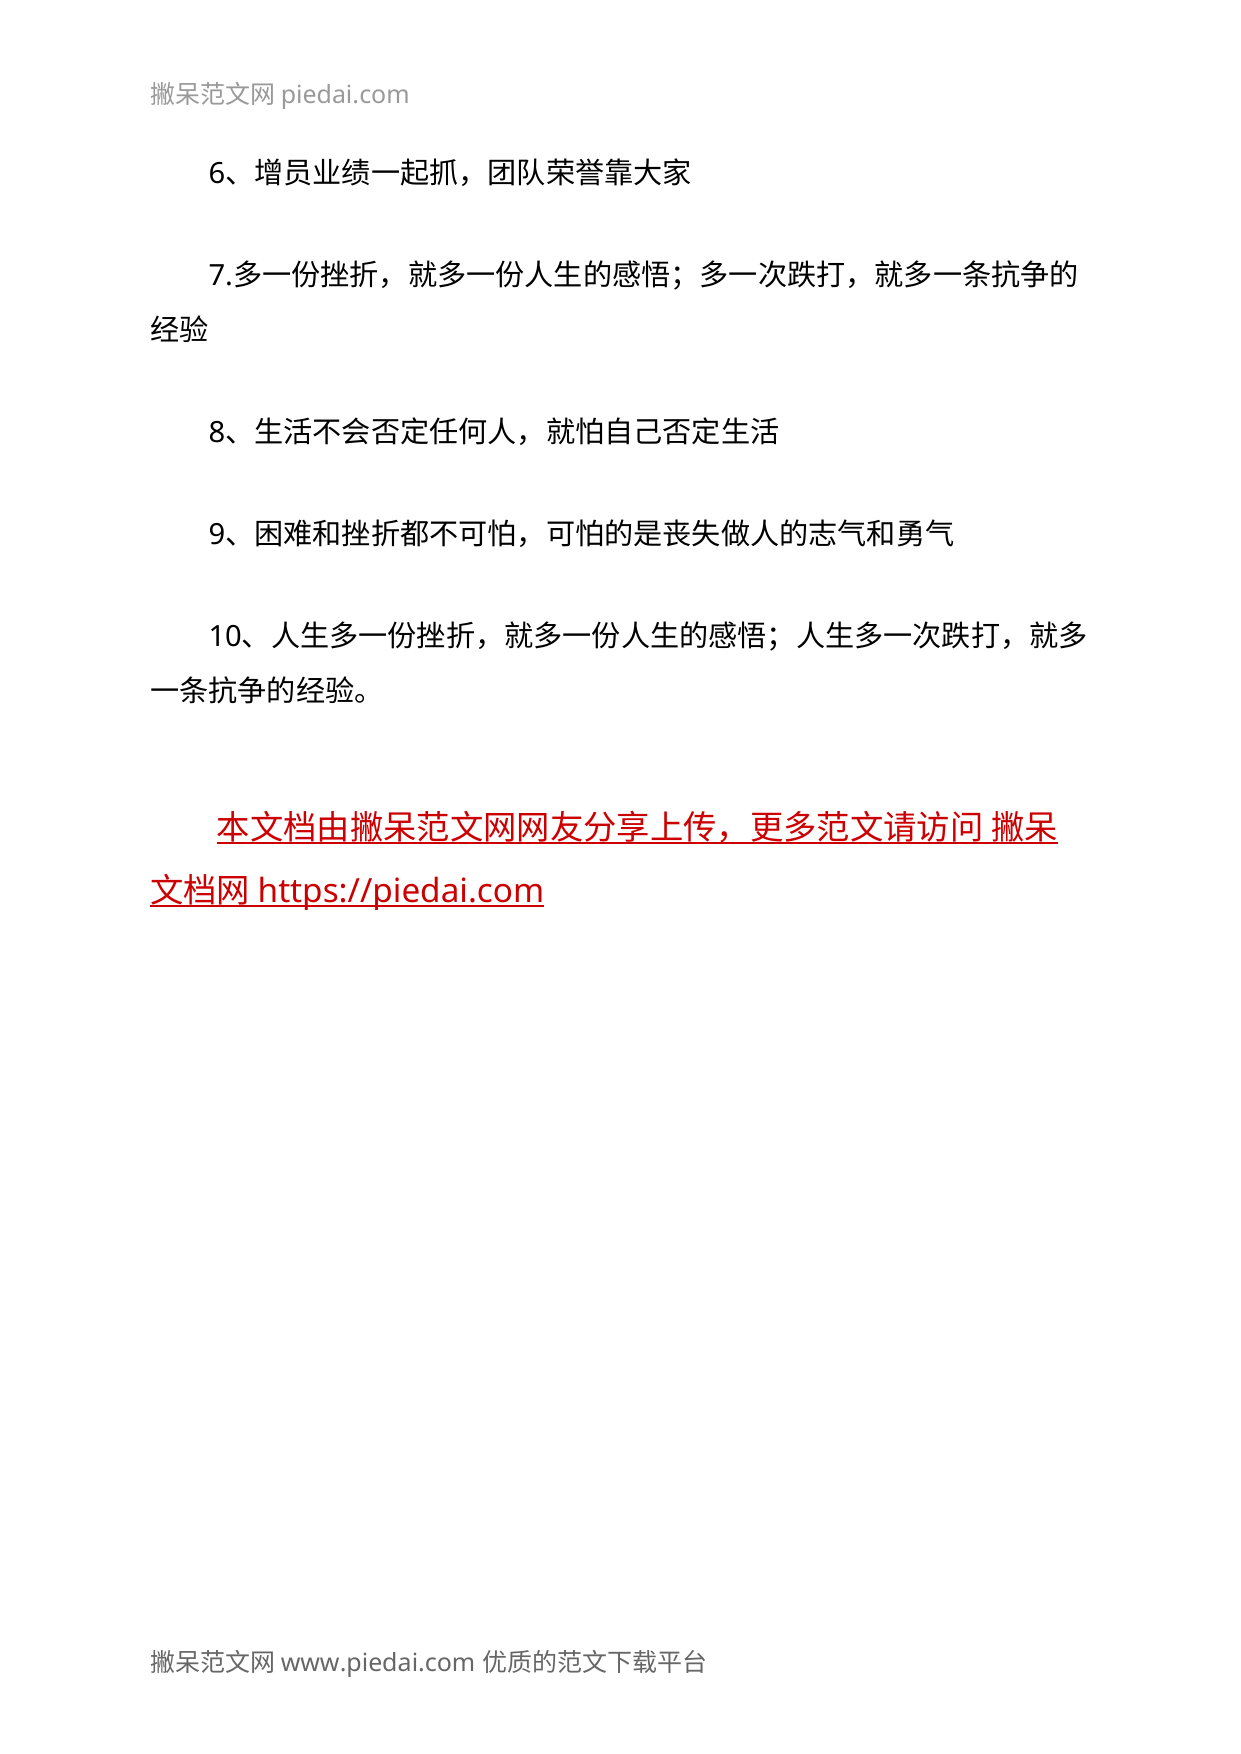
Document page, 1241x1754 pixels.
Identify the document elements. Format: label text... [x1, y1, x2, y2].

text 6、增员业绩一起抓，团队荣誉靠大家 [150, 150, 1090, 192]
text 7.多一份挫折，就多一份人生的感悟；多一次跌打，就多一条抗争的经验 [150, 252, 1090, 349]
text 本文档由撇呆范文网网友分享上传，更多范文请访问 撇呆文档网 https://piedai.com [150, 801, 1090, 912]
text 10、人生多一份挫折，就多一份人生的感悟；人生多一次跌打，就多一条抗争的经验。 [150, 613, 1090, 710]
text 8、生活不会否定任何人，就怕自己否定生活 [150, 409, 1090, 451]
text 9、困难和挫折都不可怕，可怕的是丧失做人的志气和勇气 [150, 511, 1090, 553]
